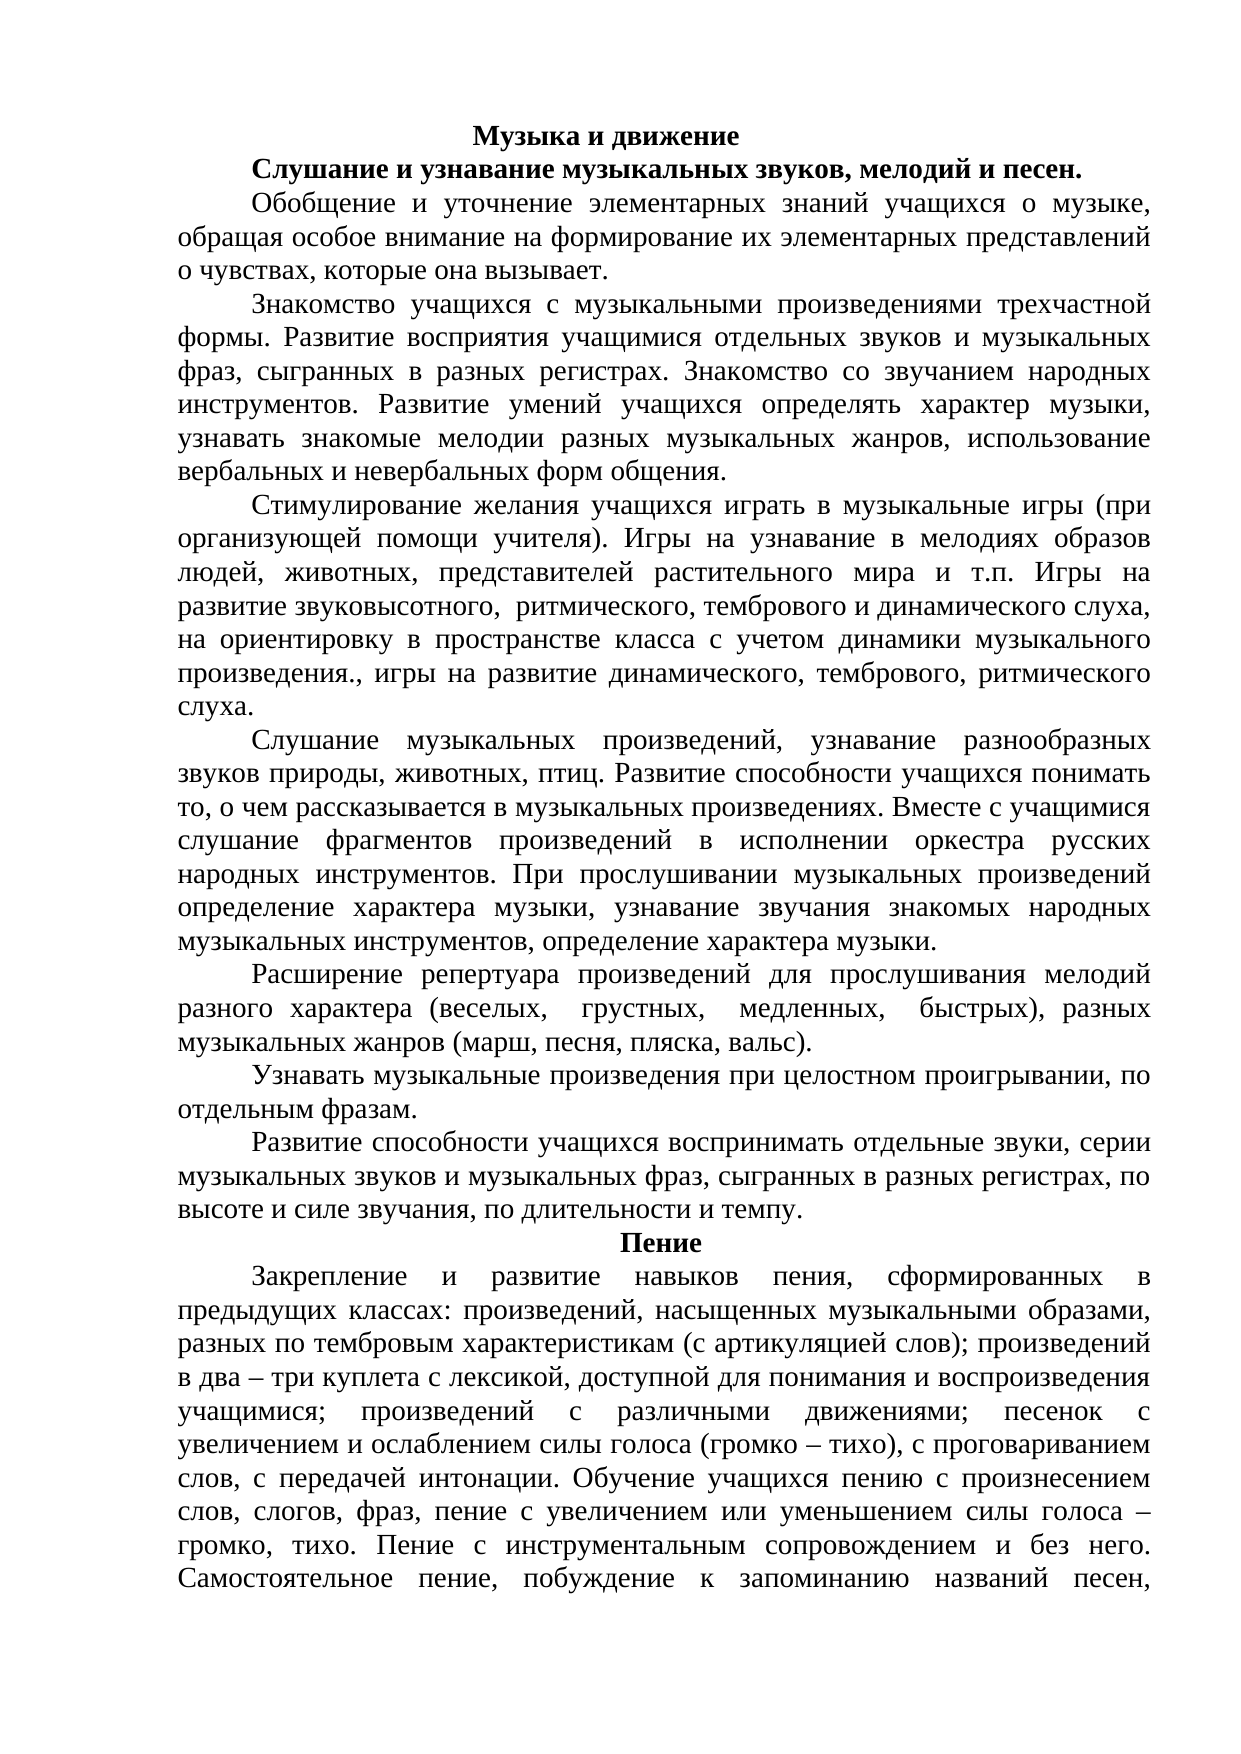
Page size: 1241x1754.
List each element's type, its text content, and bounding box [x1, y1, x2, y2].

text Пение [546, 1225, 1152, 1258]
text Слушание и узнавание музыкальных звуков, мелодий и песен. [177, 152, 1152, 185]
text Узнавать музыкальные произведения при целостном проигрывании, по отдельным фразам. [177, 1057, 1152, 1124]
text Слушание музыкальных произведений, узнавание разнообразных звуков природы, животных, птиц. Развитие способности учащихся понимать то, о чем рассказывается в музыкальных произведениях. Вместе с учащимися слушание фрагментов произведений в исполнении оркестра русских народных инструментов. При прослушивании музыкальных произведений определение характера музыки, узнавание звучания знакомых народных музыкальных инструментов, определение характера музыки. [177, 722, 1152, 957]
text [177, 1258, 1152, 1594]
text Обобщение и уточнение элементарных знаний учащихся о музыке, обращая особое внимание на формирование их элементарных представлений о чувствах, которые она вызывает. [177, 185, 1152, 286]
text Музыка и движение [398, 118, 1152, 152]
text Стимулирование желания учащихся играть в музыкальные игры (при организующей помощи учителя). Игры на узнавание в мелодиях образов людей, животных, представителей растительного мира и т.п. Игры на развитие звуковысотного, ритмического, тембрового и динамического слуха, на ориентировку в пространстве класса с учетом динамики музыкального произведения., игры на развитие динамического, тембрового, ритмического слуха. [177, 487, 1152, 722]
text Знакомство учащихся с музыкальными произведениями трехчастной формы. Развитие восприятия учащимися отдельных звуков и музыкальных фраз, сыгранных в разных регистрах. Знакомство со звучанием народных инструментов. Развитие умений учащихся определять характер музыки, узнавать знакомые мелодии разных музыкальных жанров, использование вербальных и невербальных форм общения. [177, 286, 1152, 487]
text Развитие способности учащихся воспринимать отдельные звуки, серии музыкальных звуков и музыкальных фраз, сыгранных в разных регистрах, по высоте и силе звучания, по длительности и темпу. [177, 1124, 1152, 1225]
text Расширение репертуара произведений для прослушивания мелодий разного характера (веселых, грустных, медленных, быстрых), разных музыкальных жанров (марш, песня, пляска, вальс). [177, 957, 1152, 1057]
